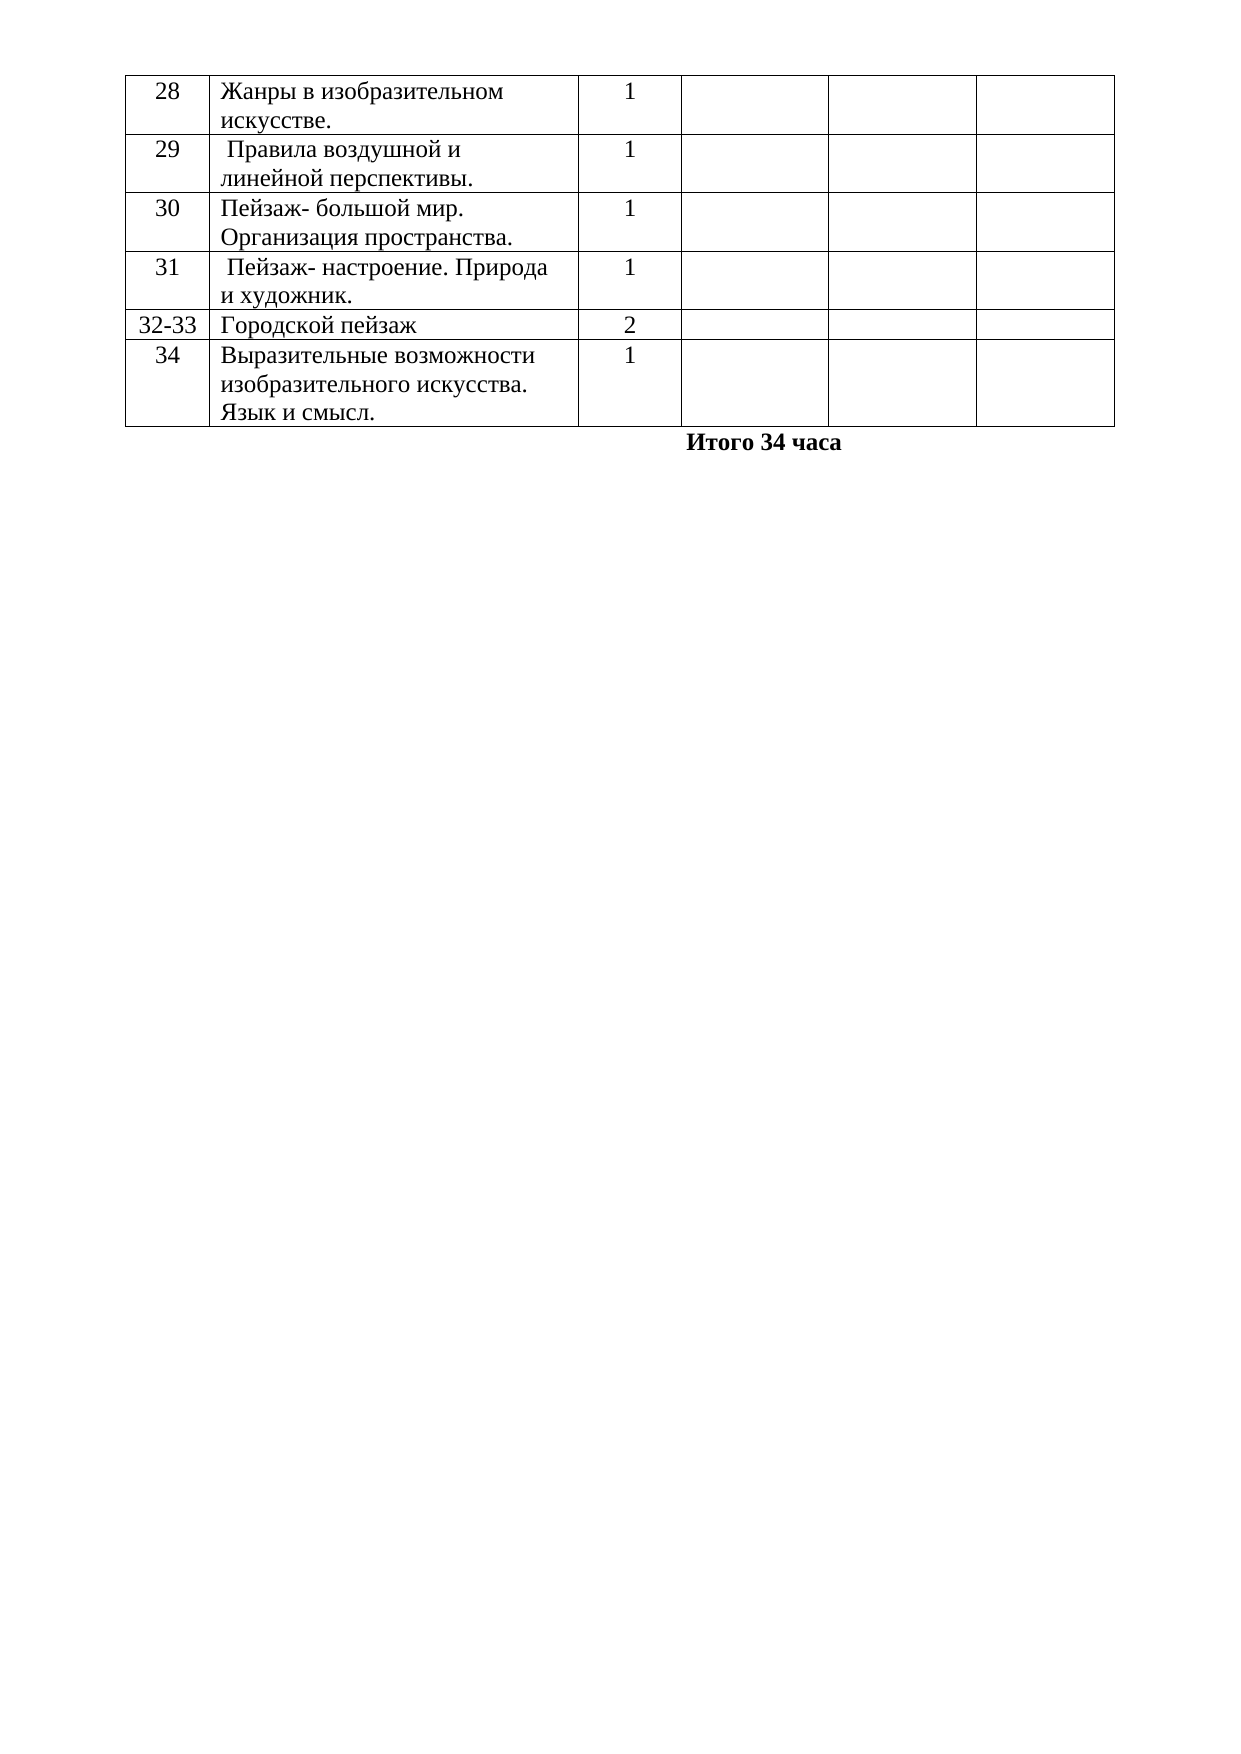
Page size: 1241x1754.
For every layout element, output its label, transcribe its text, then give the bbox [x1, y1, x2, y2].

table_cell [829, 340, 976, 426]
table_cell 34 [126, 340, 209, 426]
table_cell [829, 193, 976, 251]
table_cell [829, 252, 976, 309]
table_cell Пейзаж- большой мир. Организация пространства. [210, 193, 578, 251]
table_cell Правила воздушной и линейной перспективы. [210, 135, 578, 192]
table_cell [682, 76, 828, 133]
table_cell Выразительные возможности изобразительного искусства. Язык и смысл. [210, 340, 578, 426]
table_cell [829, 135, 976, 192]
table_cell [682, 135, 828, 192]
table_cell 1 [579, 193, 681, 251]
table_cell 1 [579, 252, 681, 309]
table_cell 31 [126, 252, 209, 309]
text Итого 34 часа [75, 427, 1165, 456]
table_cell [682, 340, 828, 426]
table_cell [977, 76, 1114, 133]
table_cell [977, 340, 1114, 426]
table_cell [829, 76, 976, 133]
table_cell 1 [579, 76, 681, 133]
table_cell [977, 193, 1114, 251]
table_cell 29 [126, 135, 209, 192]
table_cell [682, 310, 828, 339]
table_cell 32-33 [126, 310, 209, 339]
table_cell 2 [579, 310, 681, 339]
table_cell 30 [126, 193, 209, 251]
table_cell [829, 310, 976, 339]
table_cell Жанры в изобразительном искусстве. [210, 76, 578, 133]
table_cell 1 [579, 135, 681, 192]
table_cell 1 [579, 340, 681, 426]
table_cell 28 [126, 76, 209, 133]
table_cell [682, 193, 828, 251]
table_cell [977, 310, 1114, 339]
table_cell [977, 135, 1114, 192]
table_cell Пейзаж- настроение. Природа и художник. [210, 252, 578, 309]
table_cell Городской пейзаж [210, 310, 578, 339]
table_cell [682, 252, 828, 309]
table_cell [977, 252, 1114, 309]
